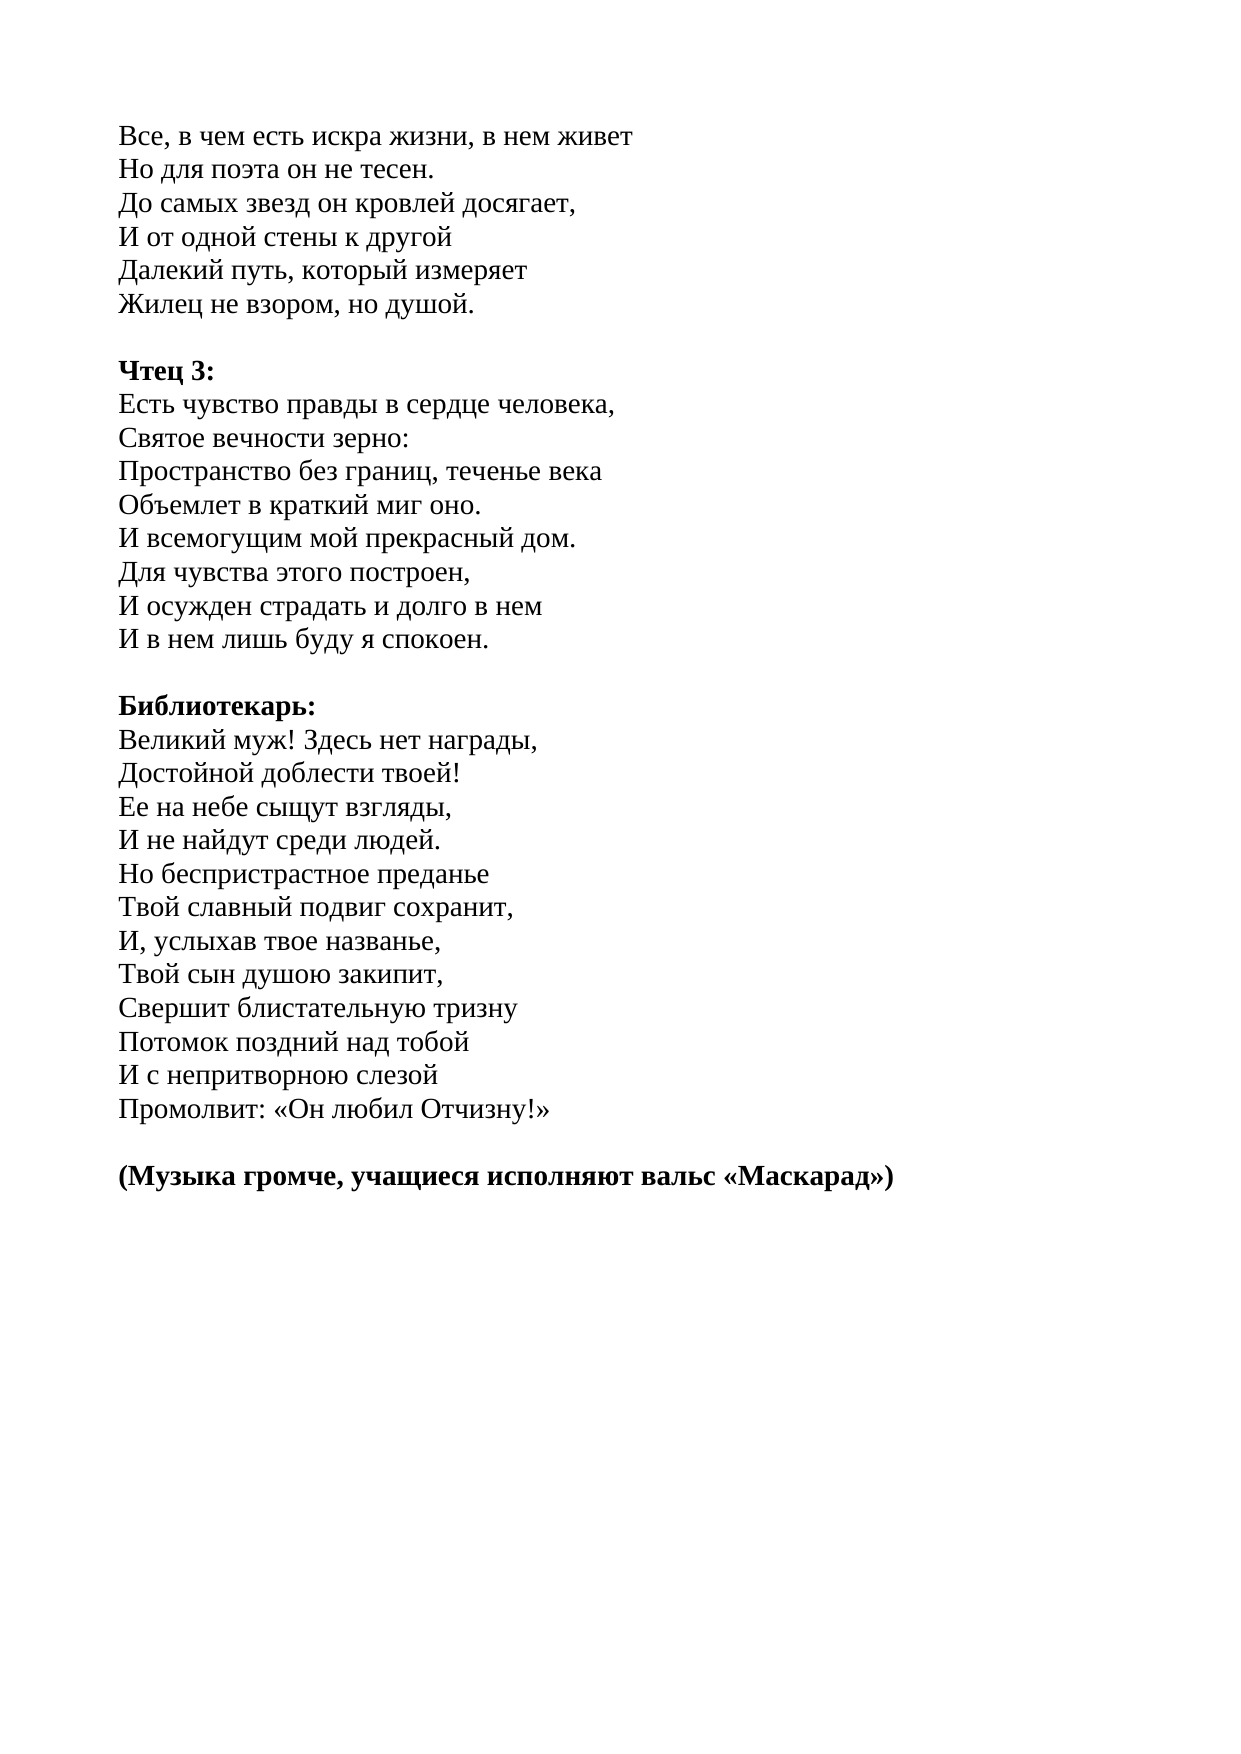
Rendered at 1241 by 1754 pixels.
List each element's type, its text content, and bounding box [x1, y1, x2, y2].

text До самых звезд он кровлей досягает, [118, 185, 1122, 219]
text Потомок поздний над тобой [118, 1024, 1122, 1057]
text И, услыхав твое названье, [118, 923, 1122, 957]
text Ее на небе сыщут взгляды, [118, 789, 1122, 822]
text Жилец не взором, но душой. [118, 286, 1122, 319]
text Достойной доблести твоей! [118, 755, 1122, 789]
text Чтец 3: [118, 353, 1122, 386]
text Святое вечности зерно: [118, 420, 1122, 453]
text И с непритворною слезой [118, 1057, 1122, 1091]
text Объемлет в краткий миг оно. [118, 487, 1122, 521]
text И в нем лишь буду я спокоен. [118, 621, 1122, 655]
text Библиотекарь: [118, 688, 1122, 722]
text Твой славный подвиг сохранит, [118, 889, 1122, 923]
text И всемогущим мой прекрасный дом. [118, 521, 1122, 554]
text Для чувства этого построен, [118, 554, 1122, 588]
text (Музыка громче, учащиеся исполняют вальс «Маскарад») [118, 1158, 1122, 1191]
text Свершит блистательную тризну [118, 990, 1122, 1024]
text И не найдут среди людей. [118, 822, 1122, 856]
text И от одной стены к другой [118, 219, 1122, 252]
text Все, в чем есть искра жизни, в нем живет [118, 118, 1122, 152]
text Далекий путь, который измеряет [118, 252, 1122, 286]
text Твой сын душою закипит, [118, 957, 1122, 990]
text Великий муж! Здесь нет награды, [118, 722, 1122, 755]
text Пространство без границ, теченье века [118, 453, 1122, 487]
text Есть чувство правды в сердце человека, [118, 386, 1122, 420]
text И осужден страдать и долго в нем [118, 588, 1122, 621]
text Промолвит: «Он любил Отчизну!» [118, 1091, 1122, 1124]
text Но для поэта он не тесен. [118, 152, 1122, 185]
text Но беспристрастное преданье [118, 856, 1122, 889]
